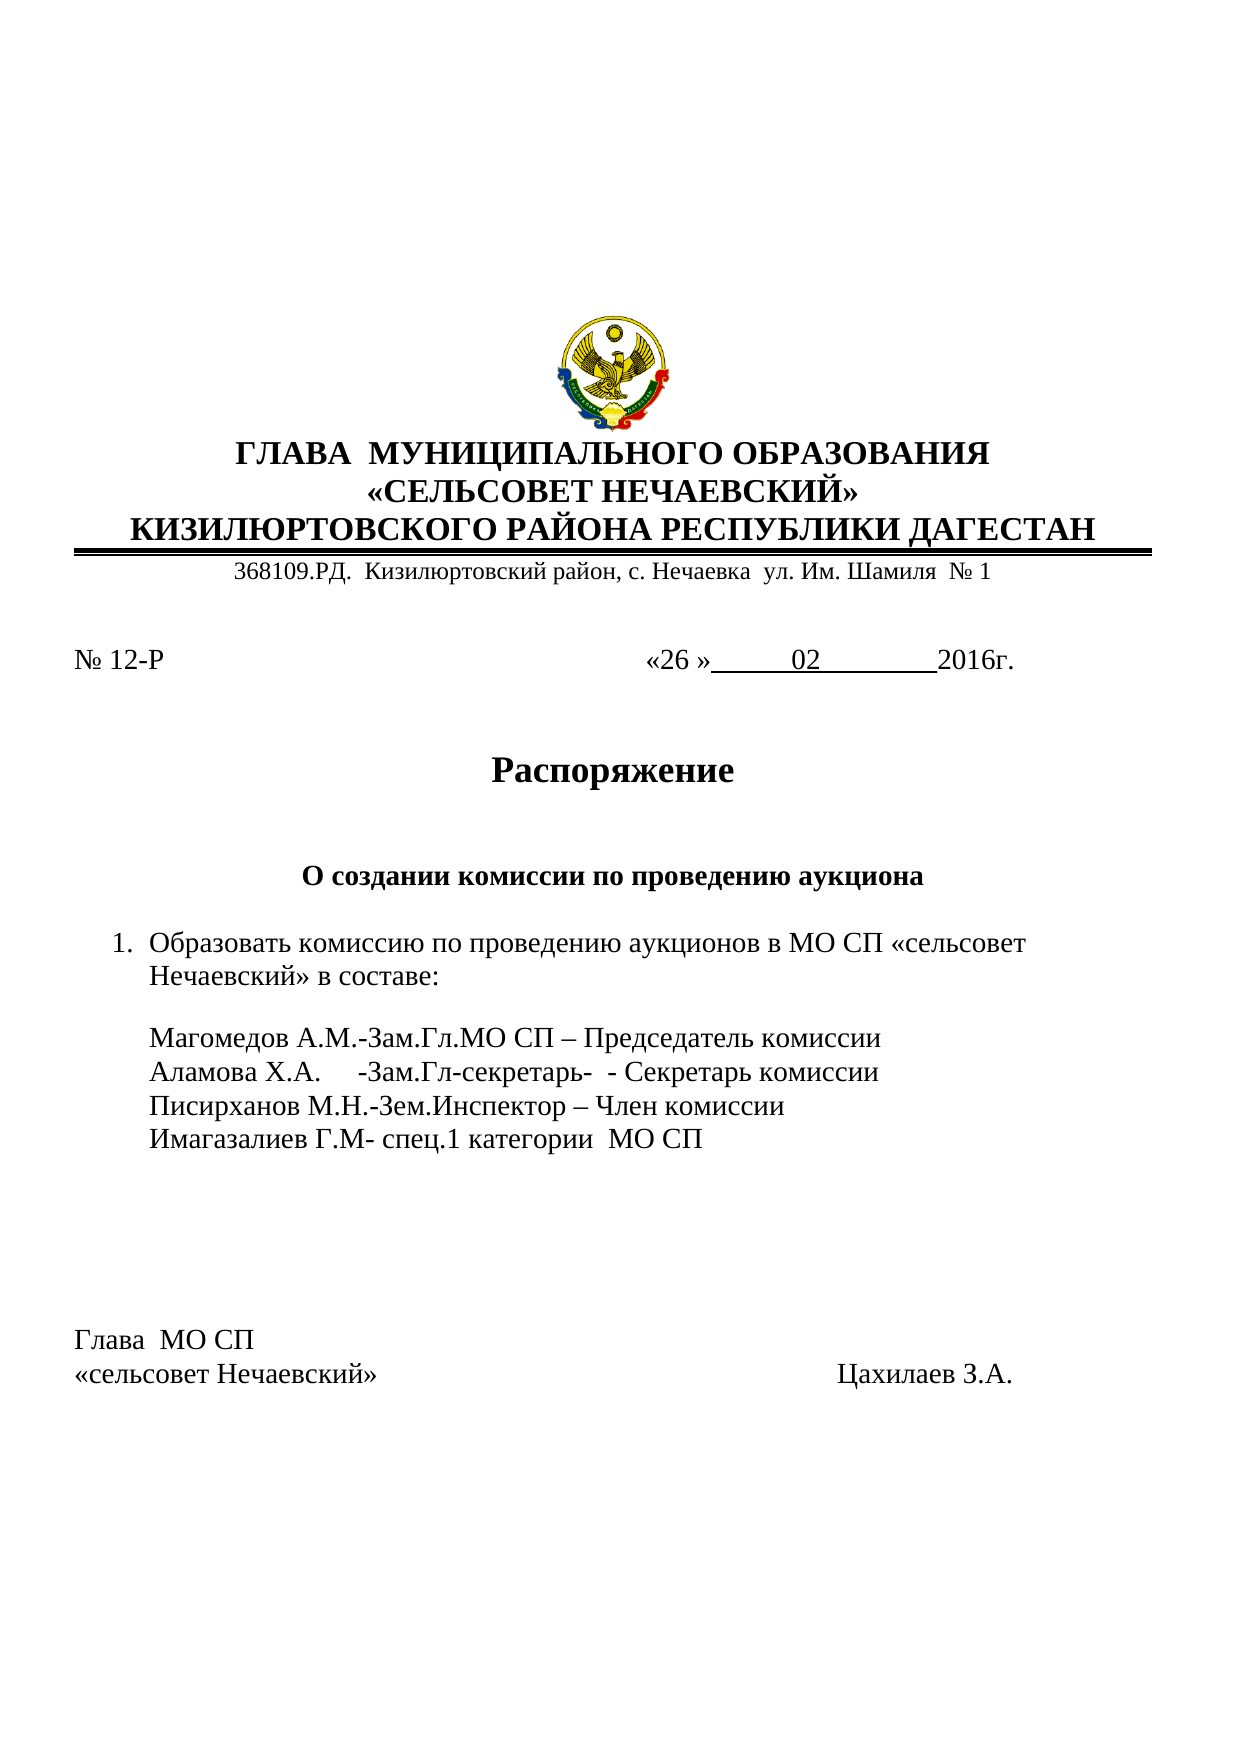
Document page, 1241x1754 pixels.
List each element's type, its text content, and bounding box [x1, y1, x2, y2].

text О создании комиссии по проведению аукциона [74, 858, 1152, 891]
list Писирханов М.Н.-Зем.Инспектор – Член комиссии [149, 1088, 1152, 1121]
list Аламова Х.А. -Зам.Гл-секретарь- - Секретарь комиссии [149, 1054, 1152, 1088]
list Образовать комиссию по проведению аукционов в МО СП «сельсовет Нечаевский» в составе: [111, 925, 1152, 992]
text Распоряжение [74, 747, 1152, 791]
table_header ГЛАВА МУНИЦИПАЛЬНОГО ОБРАЗОВАНИЯ «СЕЛЬСОВЕТ НЕЧАЕВСКИЙ» КИЗИЛЮРТОВСКОГО РАЙОНА РЕСПУБЛИКИ ДАГЕСТАН [74, 433, 1152, 548]
list Магомедов А.М.-Зам.Гл.МО СП – Председатель комиссии [149, 1021, 1152, 1054]
text «сельсовет Нечаевский» Цахилаев З.А. [74, 1356, 1152, 1389]
text Глава МО СП [74, 1322, 1152, 1356]
text 368109.РД. Кизилюртовский район, с. Нечаевка ул. Им. Шамиля № 1 [74, 556, 1152, 584]
list Имагазалиев Г.М- спец.1 категории МО СП [149, 1121, 1152, 1155]
text № 12-Р «26 »_ 02________2016г. [74, 642, 1152, 676]
